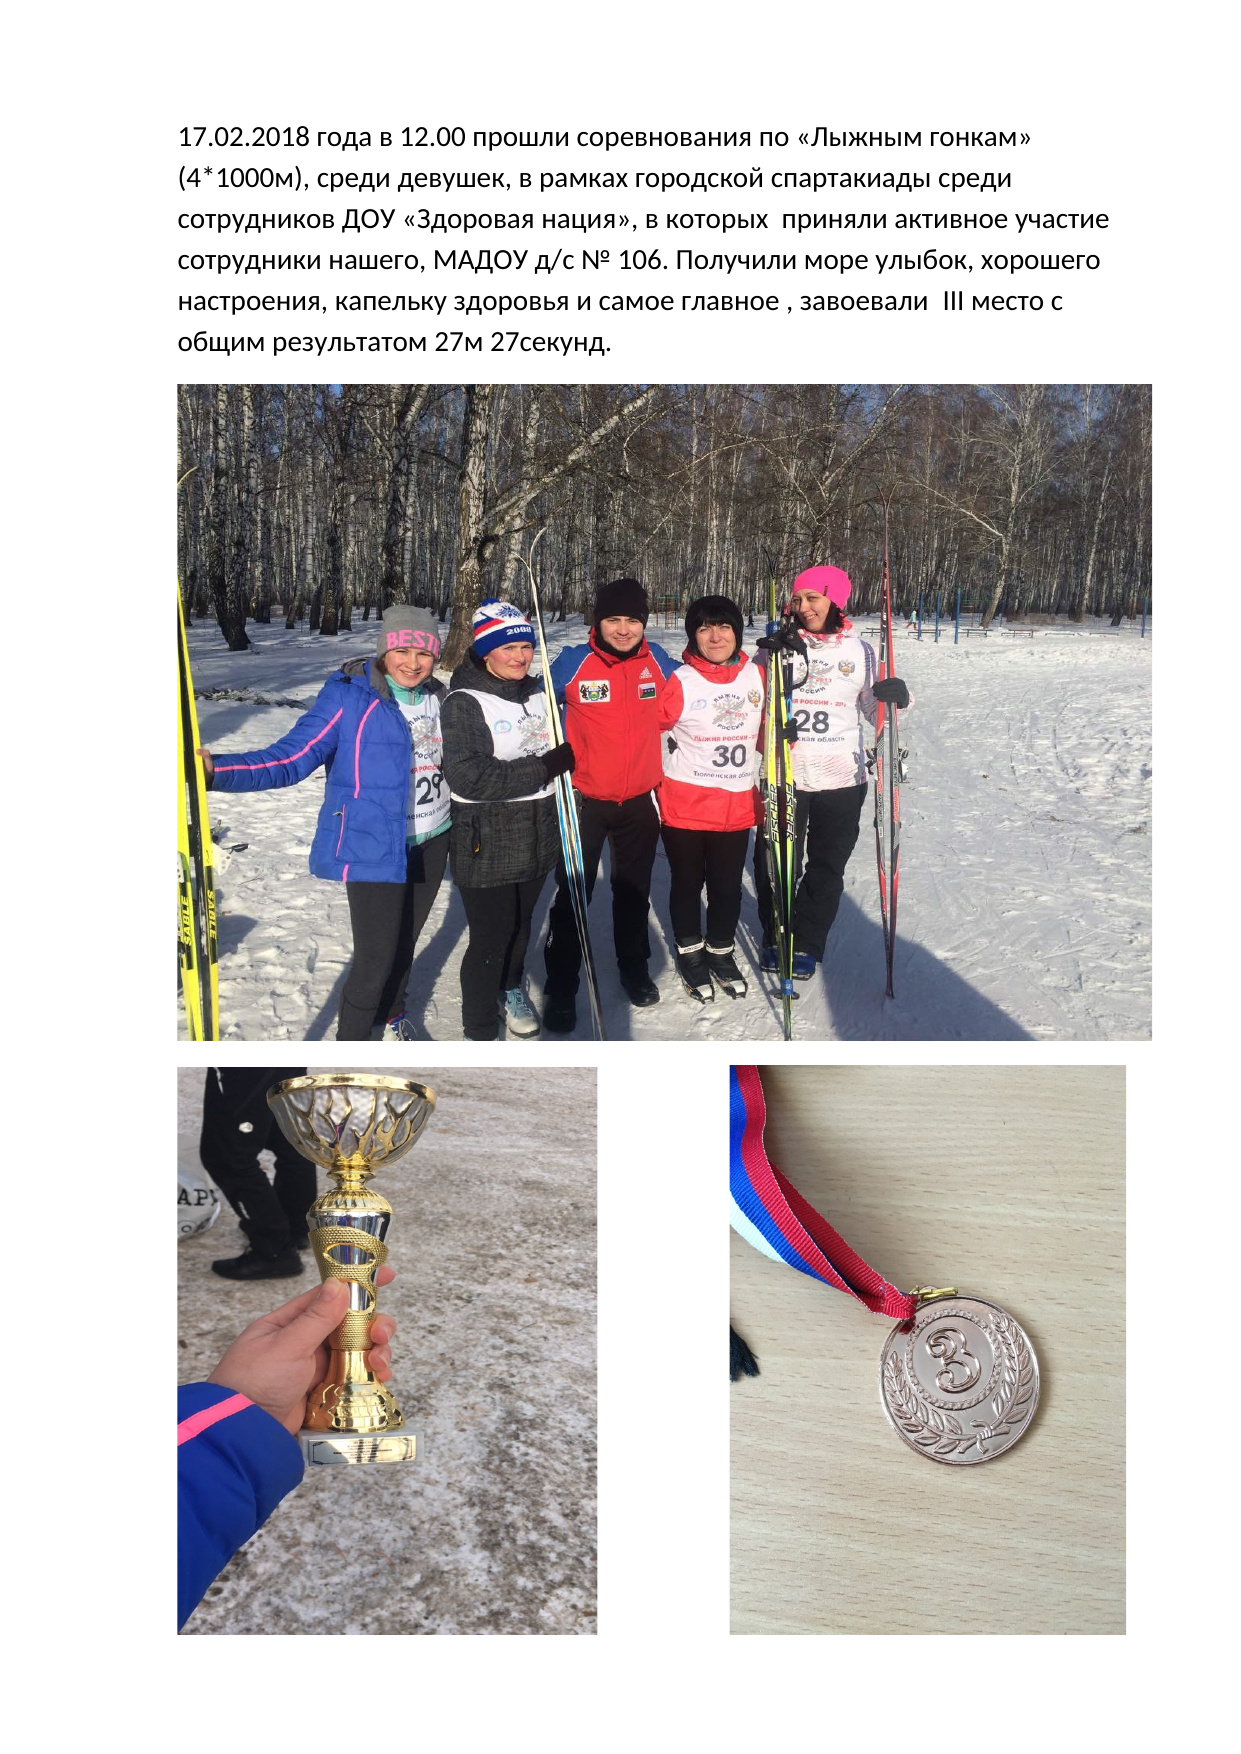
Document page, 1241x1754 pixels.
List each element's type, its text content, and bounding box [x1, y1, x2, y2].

picture [729, 1065, 1127, 1635]
text 17.02.2018 года в 12.00 прошли соревнования по «Лыжным гонкам» (4*1000м), среди девушек, в рамках городской спартакиады среди сотрудников ДОУ «Здоровая нация», в которых приняли активное участие сотрудники нашего, МАДОУ д/с № 106. Получили море улыбок, хорошего настроения, капельку здоровья и самое главное , завоевали III место с общим результатом 27м 27секунд. [177, 118, 1152, 358]
picture [177, 1067, 598, 1635]
picture [177, 384, 1153, 1041]
